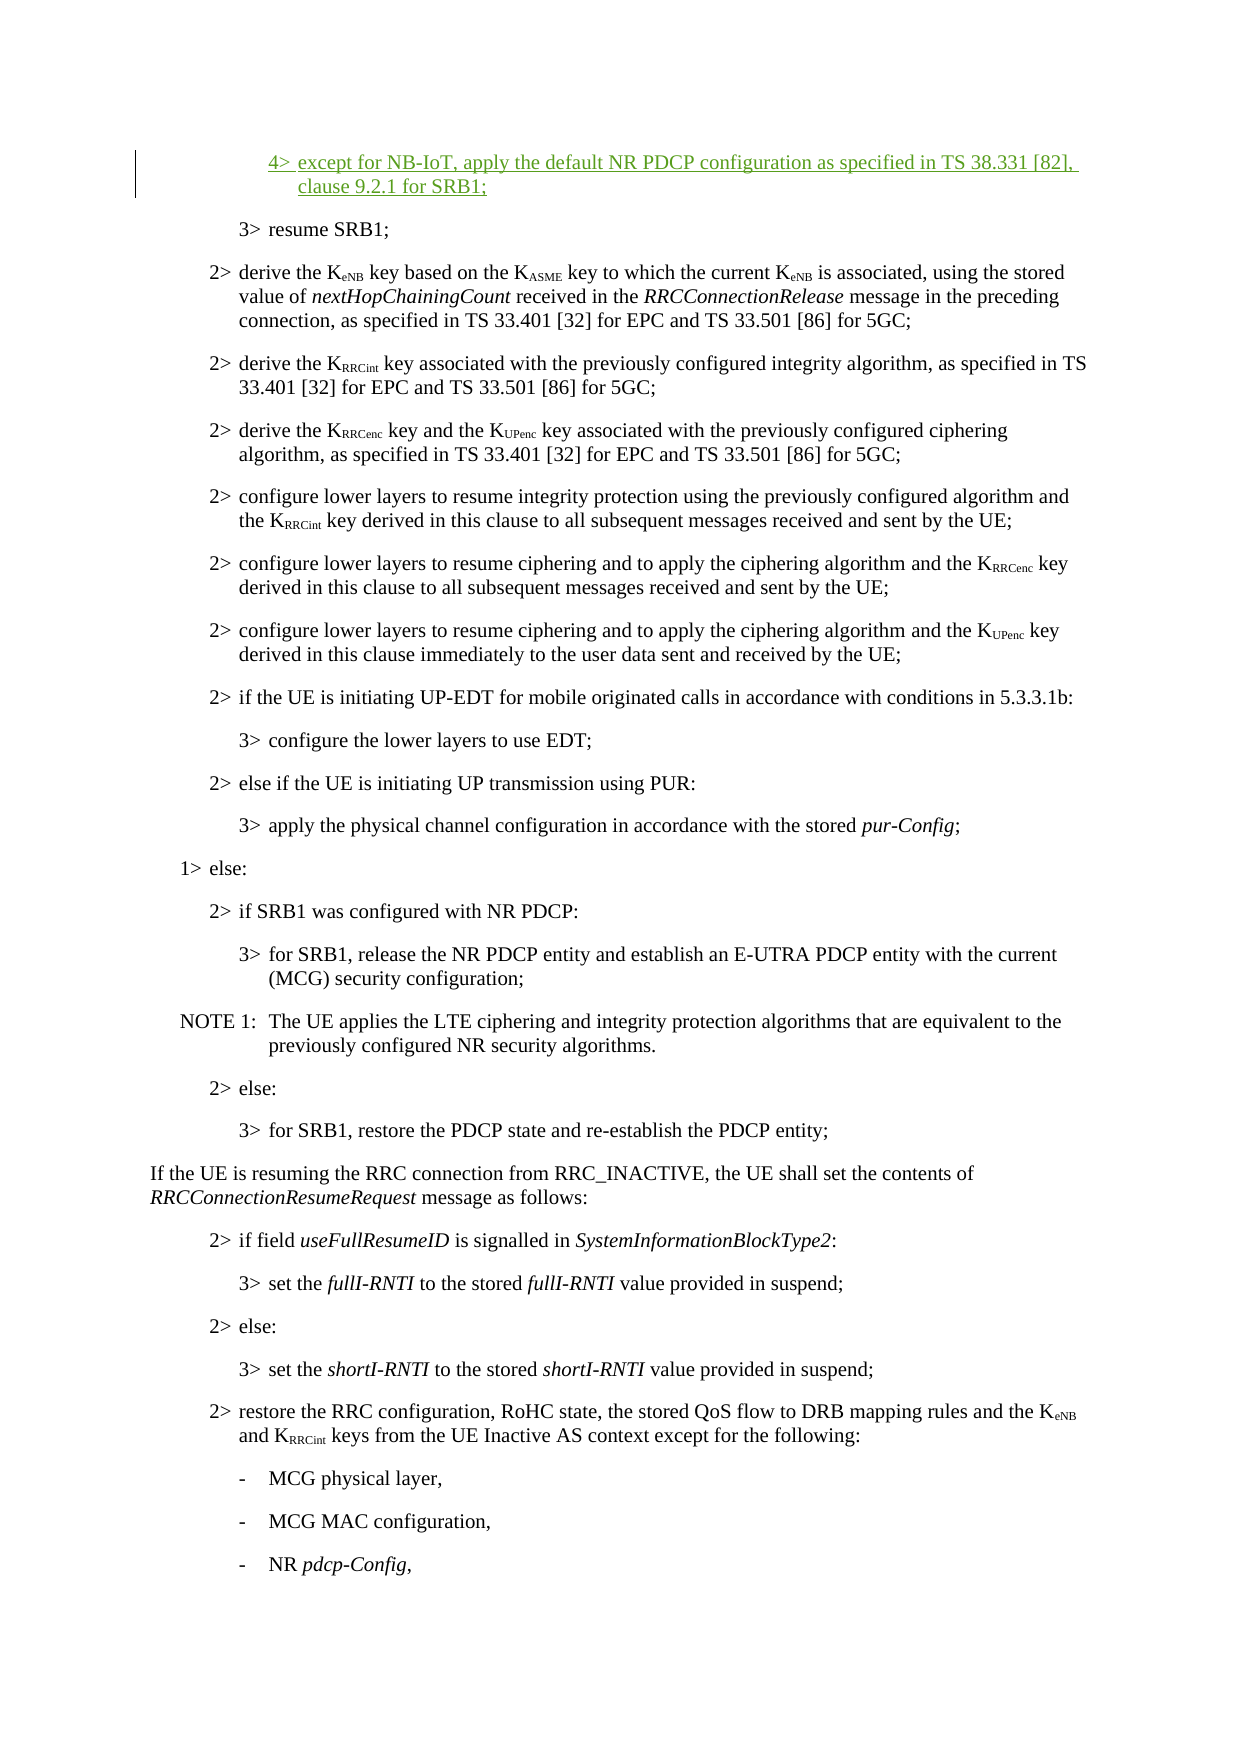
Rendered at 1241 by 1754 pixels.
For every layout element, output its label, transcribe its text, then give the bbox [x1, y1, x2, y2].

text 2> else: [209, 1076, 1090, 1100]
text - MCG physical layer, [239, 1466, 1090, 1490]
text 3> set the fullI-RNTI to the stored fullI-RNTI value provided in suspend; [239, 1271, 1090, 1295]
text 2> derive the KRRCenc key and the KUPenc key associated with the previously configured ciphering algorithm, as specified in TS 33.401 [32] for EPC and TS 33.501 [86] for 5GC; [209, 417, 1090, 466]
text 2> else if the UE is initiating UP transmission using PUR: [209, 771, 1090, 795]
text 1> else: [179, 856, 1090, 880]
text 2> if field useFullResumeID is signalled in SystemInformationBlockType2: [209, 1228, 1090, 1252]
text 3> for SRB1, release the NR PDCP entity and establish an E-UTRA PDCP entity with the current (MCG) security configuration; [239, 942, 1090, 990]
text 2> configure lower layers to resume integrity protection using the previously configured algorithm and the KRRCint key derived in this clause to all subsequent messages received and sent by the UE; [209, 484, 1090, 532]
text - NR pdcp-Config, [239, 1552, 1090, 1576]
text 2> configure lower layers to resume ciphering and to apply the ciphering algorithm and the KRRCenc key derived in this clause to all subsequent messages received and sent by the UE; [209, 551, 1090, 599]
text 2> if the UE is initiating UP-EDT for mobile originated calls in accordance with conditions in 5.3.3.1b: [209, 685, 1090, 709]
text 2> restore the RRC configuration, RoHC state, the stored QoS flow to DRB mapping rules and the KeNB and KRRCint keys from the UE Inactive AS context except for the following: [209, 1399, 1090, 1447]
text NOTE 1: The UE applies the LTE ciphering and integrity protection algorithms that are equivalent to the previously configured NR security algorithms. [179, 1009, 1090, 1057]
text 3> resume SRB1; [239, 217, 1090, 241]
text 2> derive the KeNB key based on the KASME key to which the current KeNB is associated, using the stored value of nextHopChainingCount received in the RRCConnectionRelease message in the preceding connection, as specified in TS 33.401 [32] for EPC and TS 33.501 [86] for 5GC; [209, 260, 1090, 332]
text 3> set the shortI-RNTI to the stored shortI-RNTI value provided in suspend; [239, 1357, 1090, 1381]
text 3> for SRB1, restore the PDCP state and re-establish the PDCP entity; [239, 1118, 1090, 1142]
text 2> derive the KRRCint key associated with the previously configured integrity algorithm, as specified in TS 33.401 [32] for EPC and TS 33.501 [86] for 5GC; [209, 351, 1090, 399]
text 2> configure lower layers to resume ciphering and to apply the ciphering algorithm and the KUPenc key derived in this clause immediately to the user data sent and received by the UE; [209, 618, 1090, 666]
text 2> else: [209, 1314, 1090, 1338]
text 2> if SRB1 was configured with NR PDCP: [209, 899, 1090, 923]
text - MCG MAC configuration, [239, 1509, 1090, 1533]
text 3> apply the physical channel configuration in accordance with the stored pur-Config; [239, 813, 1090, 837]
text If the UE is resuming the RRC connection from RRC_INACTIVE, the UE shall set the contents of RRCConnectionResumeRequest message as follows: [150, 1161, 1090, 1209]
text 3> configure the lower layers to use EDT; [239, 728, 1090, 752]
